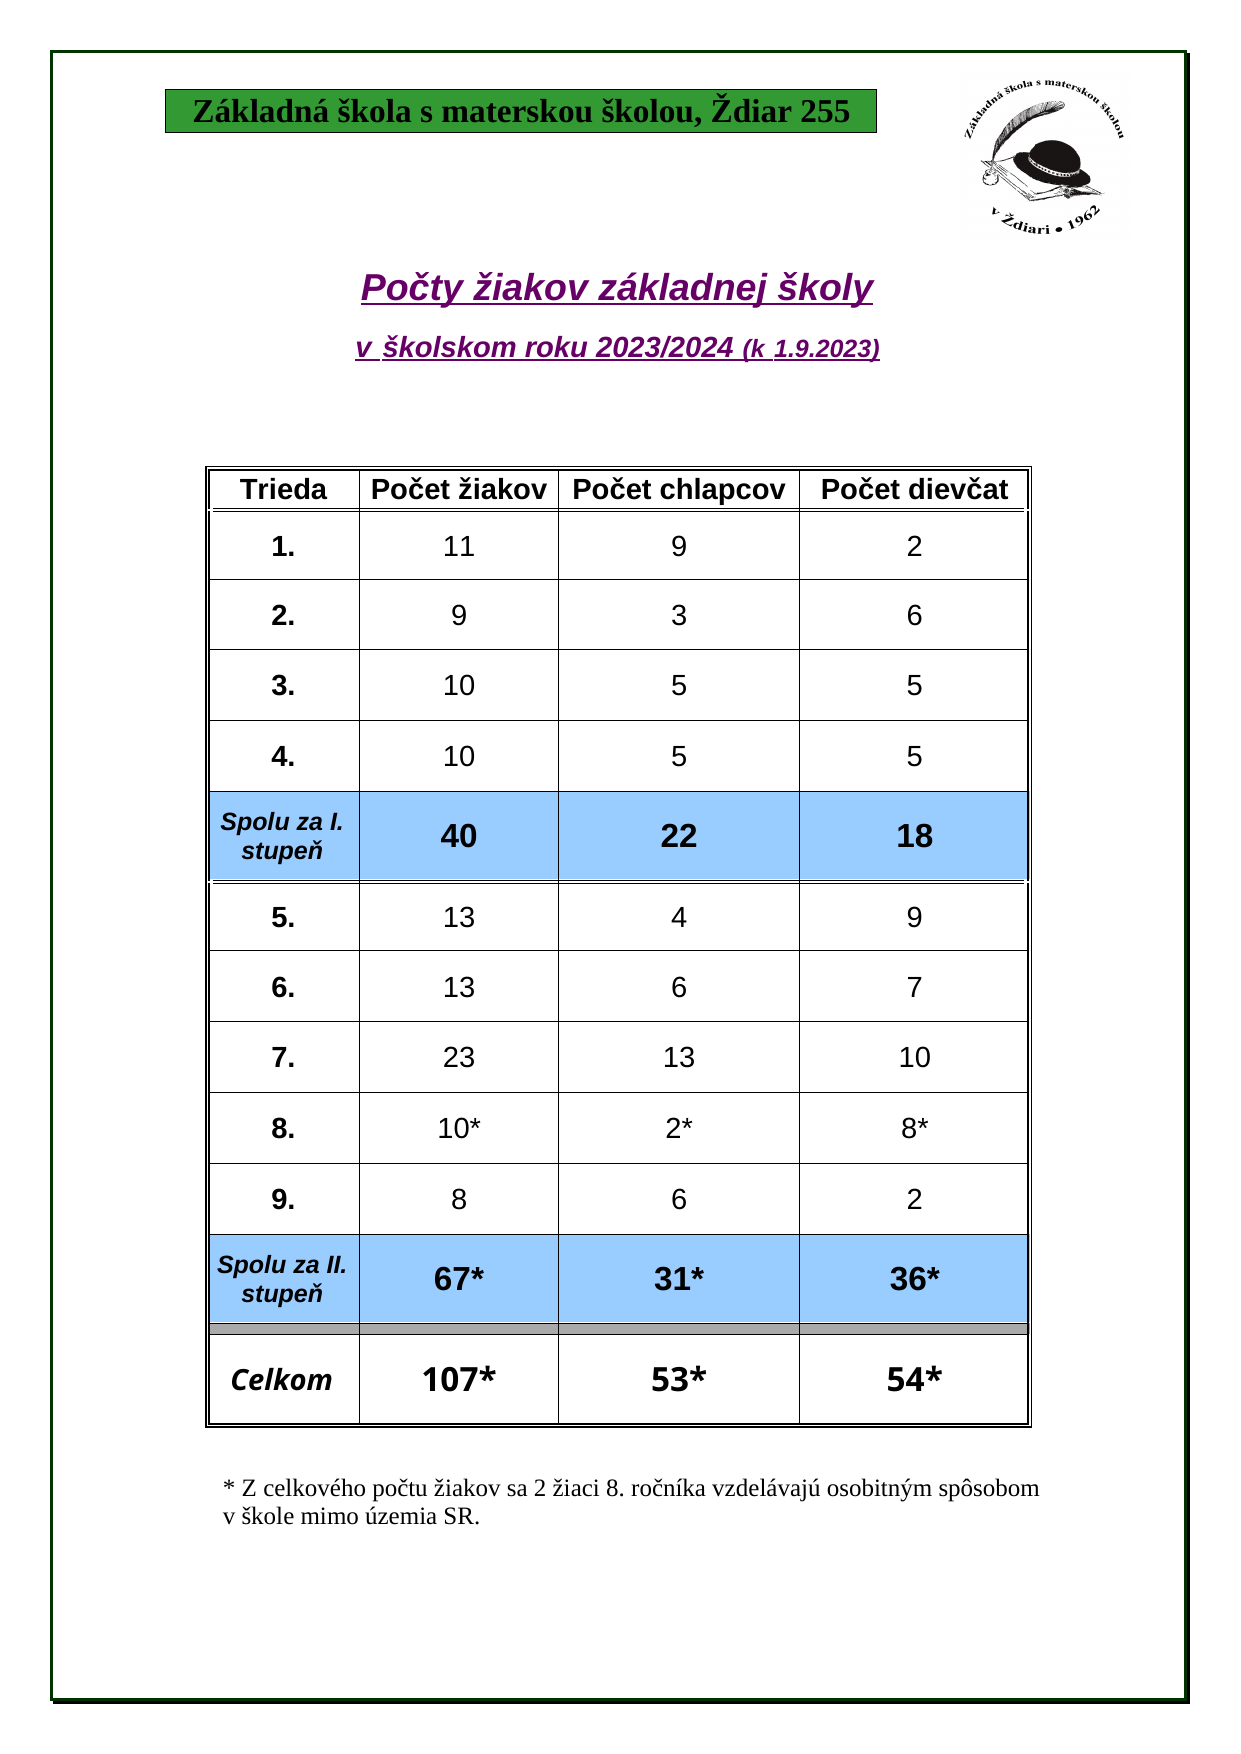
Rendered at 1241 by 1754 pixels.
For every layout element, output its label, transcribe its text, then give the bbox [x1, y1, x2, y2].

table_cell 6 [559, 1164, 799, 1234]
table_cell 40 [360, 792, 558, 879]
table_cell 5 [800, 650, 1027, 720]
table_cell 8 [360, 1164, 558, 1234]
table_cell 3 [559, 580, 799, 649]
table_cell 8* [800, 1093, 1027, 1163]
table_header Trieda [210, 471, 359, 508]
table_cell 5 [559, 650, 799, 720]
table_cell 8. [210, 1093, 359, 1163]
table_cell 107* [360, 1335, 558, 1423]
table_cell 67* [360, 1235, 558, 1322]
table_cell 1. [208, 508, 359, 578]
text * Z celkového počtu žiakov sa 2 žiaci 8. ročníka vzdelávajú osobitným spôsobom v škole mimo územia SR. [223, 1473, 1089, 1530]
table_cell 3. [210, 650, 359, 720]
table_cell [559, 1324, 799, 1334]
table_cell 10 [360, 721, 558, 791]
text v školskom roku 2023/2024 (k 1.9.2023) [148, 330, 1089, 363]
table_cell [210, 1324, 359, 1334]
table_cell 36* [800, 1235, 1027, 1322]
table_cell 6 [559, 951, 799, 1021]
table_cell 11 [360, 512, 558, 578]
table_cell 23 [360, 1022, 558, 1092]
text Počty žiakov základnej školy [148, 265, 1089, 308]
table_cell Spolu za II. stupeň [210, 1235, 359, 1322]
table_cell 53* [559, 1335, 799, 1423]
table_cell 2* [559, 1093, 799, 1163]
table_cell 9. [210, 1164, 359, 1234]
table_cell 5. [208, 880, 359, 950]
table_cell 6 [800, 580, 1027, 649]
table_header Počet žiakov [360, 471, 558, 508]
table_cell 6. [210, 951, 359, 1021]
table_cell 9 [559, 512, 799, 578]
picture [960, 66, 1133, 244]
table_cell 13 [360, 884, 558, 950]
table_cell 18 [800, 792, 1027, 879]
table_cell 13 [559, 1022, 799, 1092]
table_cell 7. [210, 1022, 359, 1092]
table_cell 2. [210, 580, 359, 649]
table_cell 5 [800, 721, 1027, 791]
table_cell [800, 1324, 1027, 1334]
table_cell 2 [800, 1164, 1027, 1234]
table_cell Celkom [210, 1335, 359, 1423]
table_header Počet dievčat [800, 471, 1027, 508]
table_cell 31* [559, 1235, 799, 1322]
table_cell Spolu za I. stupeň [210, 792, 359, 879]
table_cell 9 [360, 580, 558, 649]
table_cell 9 [800, 880, 1030, 950]
table_cell 7 [800, 951, 1027, 1021]
table_cell 54* [800, 1335, 1027, 1423]
table_cell 10* [360, 1093, 558, 1163]
table_cell 4. [210, 721, 359, 791]
table_cell 22 [559, 792, 799, 879]
table_cell 10 [360, 650, 558, 720]
table_cell 2 [800, 508, 1030, 578]
table_cell 10 [800, 1022, 1027, 1092]
table_cell 13 [360, 951, 558, 1021]
table_cell [360, 1324, 558, 1334]
table_cell 5 [559, 721, 799, 791]
table_cell 4 [559, 884, 799, 950]
table_header Počet chlapcov [559, 471, 799, 508]
